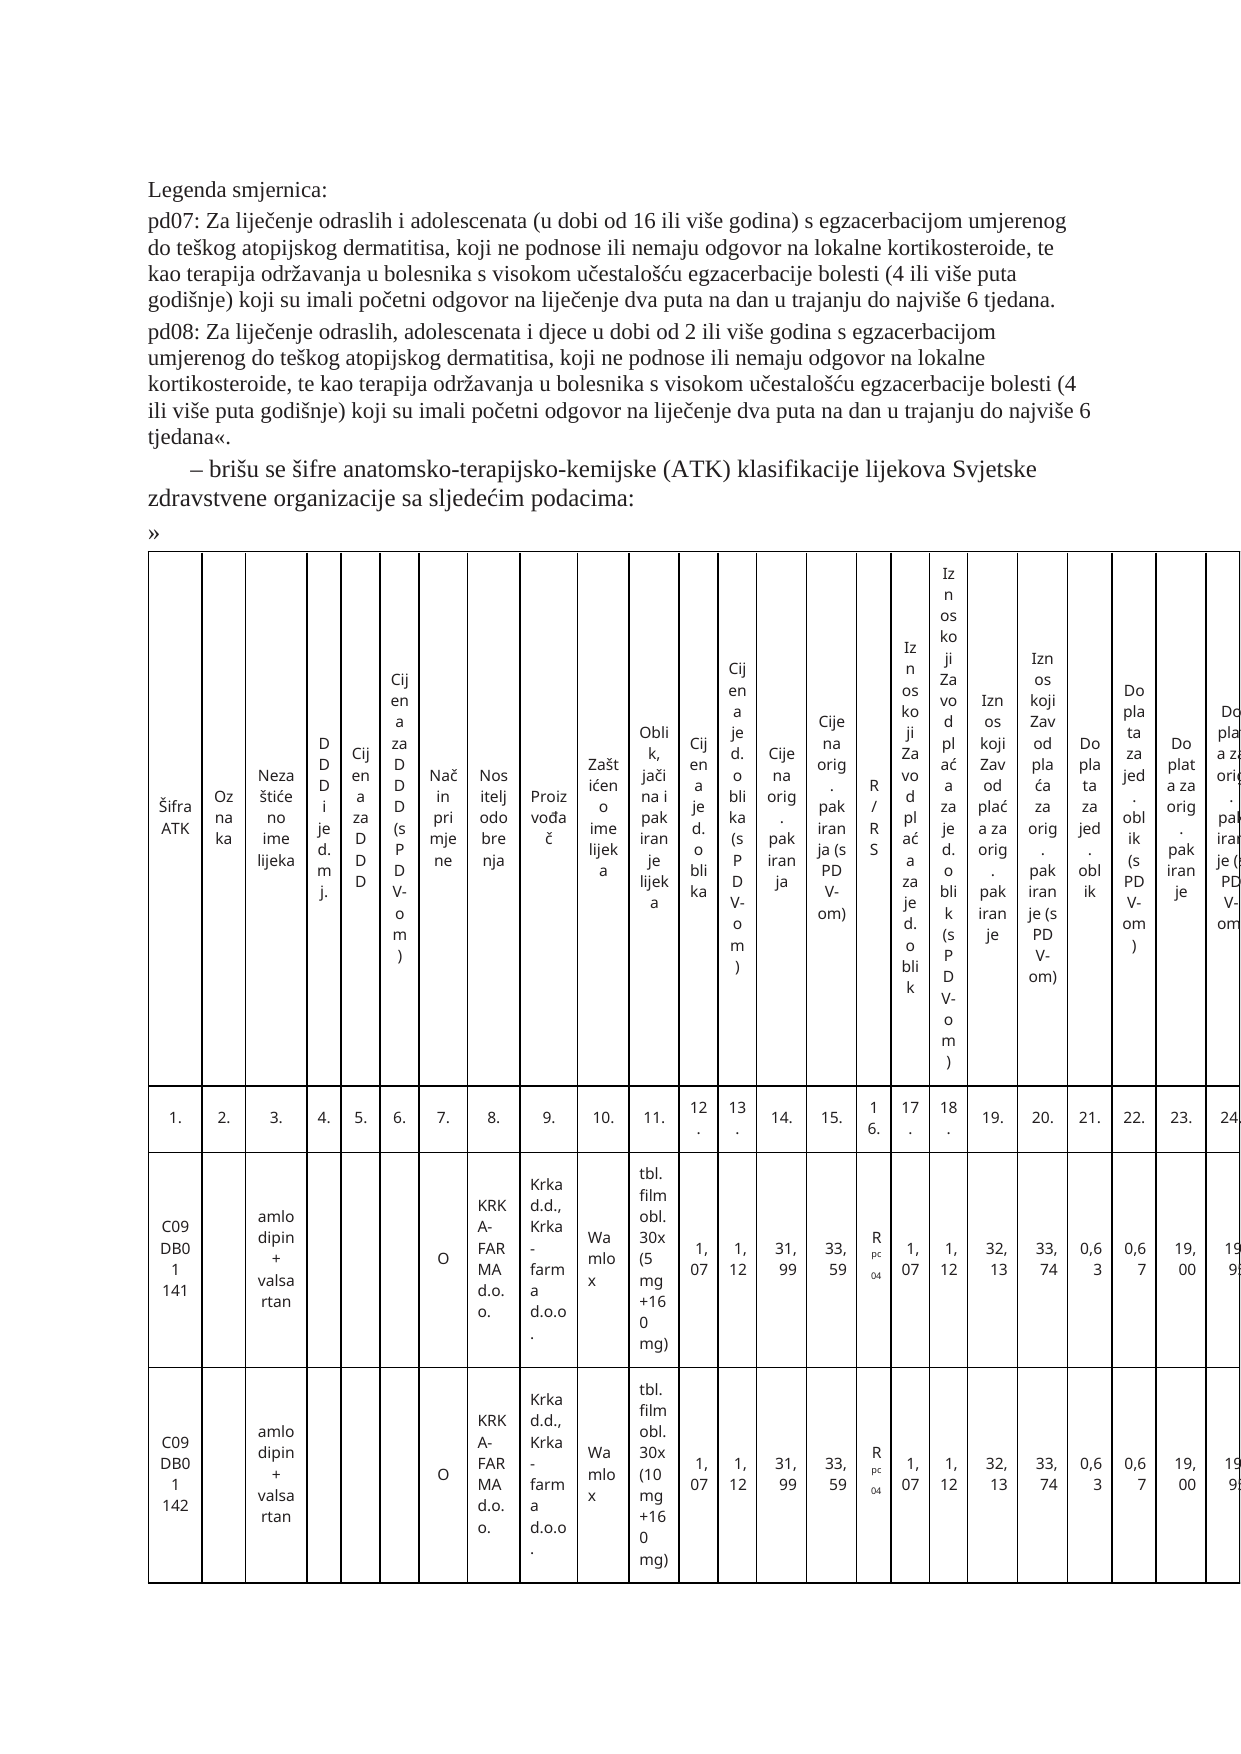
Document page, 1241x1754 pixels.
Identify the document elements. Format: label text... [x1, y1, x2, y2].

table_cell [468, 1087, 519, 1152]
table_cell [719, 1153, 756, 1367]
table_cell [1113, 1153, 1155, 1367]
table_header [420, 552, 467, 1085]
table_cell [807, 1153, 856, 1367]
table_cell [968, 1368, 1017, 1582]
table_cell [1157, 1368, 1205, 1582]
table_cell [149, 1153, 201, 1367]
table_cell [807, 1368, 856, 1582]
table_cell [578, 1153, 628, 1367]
text » [148, 517, 1093, 546]
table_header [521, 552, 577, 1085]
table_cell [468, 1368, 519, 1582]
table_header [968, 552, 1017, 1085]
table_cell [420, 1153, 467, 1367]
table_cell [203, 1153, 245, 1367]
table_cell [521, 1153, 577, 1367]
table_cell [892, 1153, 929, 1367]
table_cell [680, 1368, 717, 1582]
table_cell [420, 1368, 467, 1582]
text pd07: Za liječenje odraslih i adolescenata (u dobi od 16 ili više godina) s egzacerbacijom umjerenog do teškog atopijskog dermatitisa, koji ne podnose ili nemaju odgovor na lokalne kortikosteroide, te kao terapija održavanja u bolesnika s visokom učestalošću egzacerbacije bolesti (4 ili više puta godišnje) koji su imali početni odgovor na liječenje dva puta na dan u trajanju do najviše 6 tjedana. [148, 207, 1093, 313]
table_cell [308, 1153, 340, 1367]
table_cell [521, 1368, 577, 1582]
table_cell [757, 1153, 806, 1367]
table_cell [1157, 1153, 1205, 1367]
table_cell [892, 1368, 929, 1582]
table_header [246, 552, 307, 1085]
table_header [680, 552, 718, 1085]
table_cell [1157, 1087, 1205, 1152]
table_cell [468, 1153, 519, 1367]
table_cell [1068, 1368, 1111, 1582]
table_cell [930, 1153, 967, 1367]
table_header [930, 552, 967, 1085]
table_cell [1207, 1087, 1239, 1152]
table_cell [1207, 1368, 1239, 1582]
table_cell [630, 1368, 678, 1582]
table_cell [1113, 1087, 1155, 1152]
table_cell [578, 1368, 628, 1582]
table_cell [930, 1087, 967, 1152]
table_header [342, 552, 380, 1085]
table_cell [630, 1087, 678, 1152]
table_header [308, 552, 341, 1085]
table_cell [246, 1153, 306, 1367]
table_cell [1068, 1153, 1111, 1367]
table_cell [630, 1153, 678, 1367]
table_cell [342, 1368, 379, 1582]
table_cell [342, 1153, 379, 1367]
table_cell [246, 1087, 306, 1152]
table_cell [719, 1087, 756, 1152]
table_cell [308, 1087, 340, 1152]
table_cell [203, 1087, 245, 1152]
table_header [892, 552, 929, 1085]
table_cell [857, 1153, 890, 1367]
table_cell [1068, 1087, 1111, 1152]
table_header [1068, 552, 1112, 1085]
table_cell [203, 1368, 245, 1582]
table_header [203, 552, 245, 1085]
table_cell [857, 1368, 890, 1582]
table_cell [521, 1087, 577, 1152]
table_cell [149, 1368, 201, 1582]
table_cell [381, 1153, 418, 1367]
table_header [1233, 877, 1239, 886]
text – brišu se šifre anatomsko-terapijsko-kemijske (ATK) klasifikacije lijekova Svjetske zdravstvene organizacije sa sljedećim podacima: [148, 454, 1093, 512]
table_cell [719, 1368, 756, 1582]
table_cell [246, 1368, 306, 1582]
text pd08: Za liječenje odraslih, adolescenata i djece u dobi od 2 ili više godina s egzacerbacijom umjerenog do teškog atopijskog dermatitisa, koji ne podnose ili nemaju odgovor na lokalne kortikosteroide, te kao terapija održavanja u bolesnika s visokom učestalošću egzacerbacije bolesti (4 ili više puta godišnje) koji su imali početni odgovor na liječenje dva puta na dan u trajanju do najviše 6 tjedana«. [148, 318, 1093, 449]
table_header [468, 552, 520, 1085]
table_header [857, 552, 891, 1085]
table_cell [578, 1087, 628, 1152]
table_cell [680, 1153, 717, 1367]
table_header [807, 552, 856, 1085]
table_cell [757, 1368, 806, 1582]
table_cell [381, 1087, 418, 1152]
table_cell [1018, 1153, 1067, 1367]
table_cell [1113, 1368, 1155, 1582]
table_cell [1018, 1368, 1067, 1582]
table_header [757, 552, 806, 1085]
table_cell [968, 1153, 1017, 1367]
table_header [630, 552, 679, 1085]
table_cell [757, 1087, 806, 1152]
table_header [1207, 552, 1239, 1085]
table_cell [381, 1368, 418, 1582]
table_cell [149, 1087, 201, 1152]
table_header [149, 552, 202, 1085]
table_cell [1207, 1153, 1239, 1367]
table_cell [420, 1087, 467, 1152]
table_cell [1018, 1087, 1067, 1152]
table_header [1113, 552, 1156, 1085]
text Legenda smjernica: [148, 176, 1093, 202]
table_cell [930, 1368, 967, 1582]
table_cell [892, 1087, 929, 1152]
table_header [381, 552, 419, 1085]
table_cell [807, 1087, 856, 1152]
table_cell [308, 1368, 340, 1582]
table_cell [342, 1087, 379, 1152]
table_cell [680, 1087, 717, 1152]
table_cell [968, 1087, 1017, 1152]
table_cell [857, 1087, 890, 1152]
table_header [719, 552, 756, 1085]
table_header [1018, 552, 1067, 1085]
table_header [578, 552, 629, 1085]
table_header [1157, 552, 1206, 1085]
